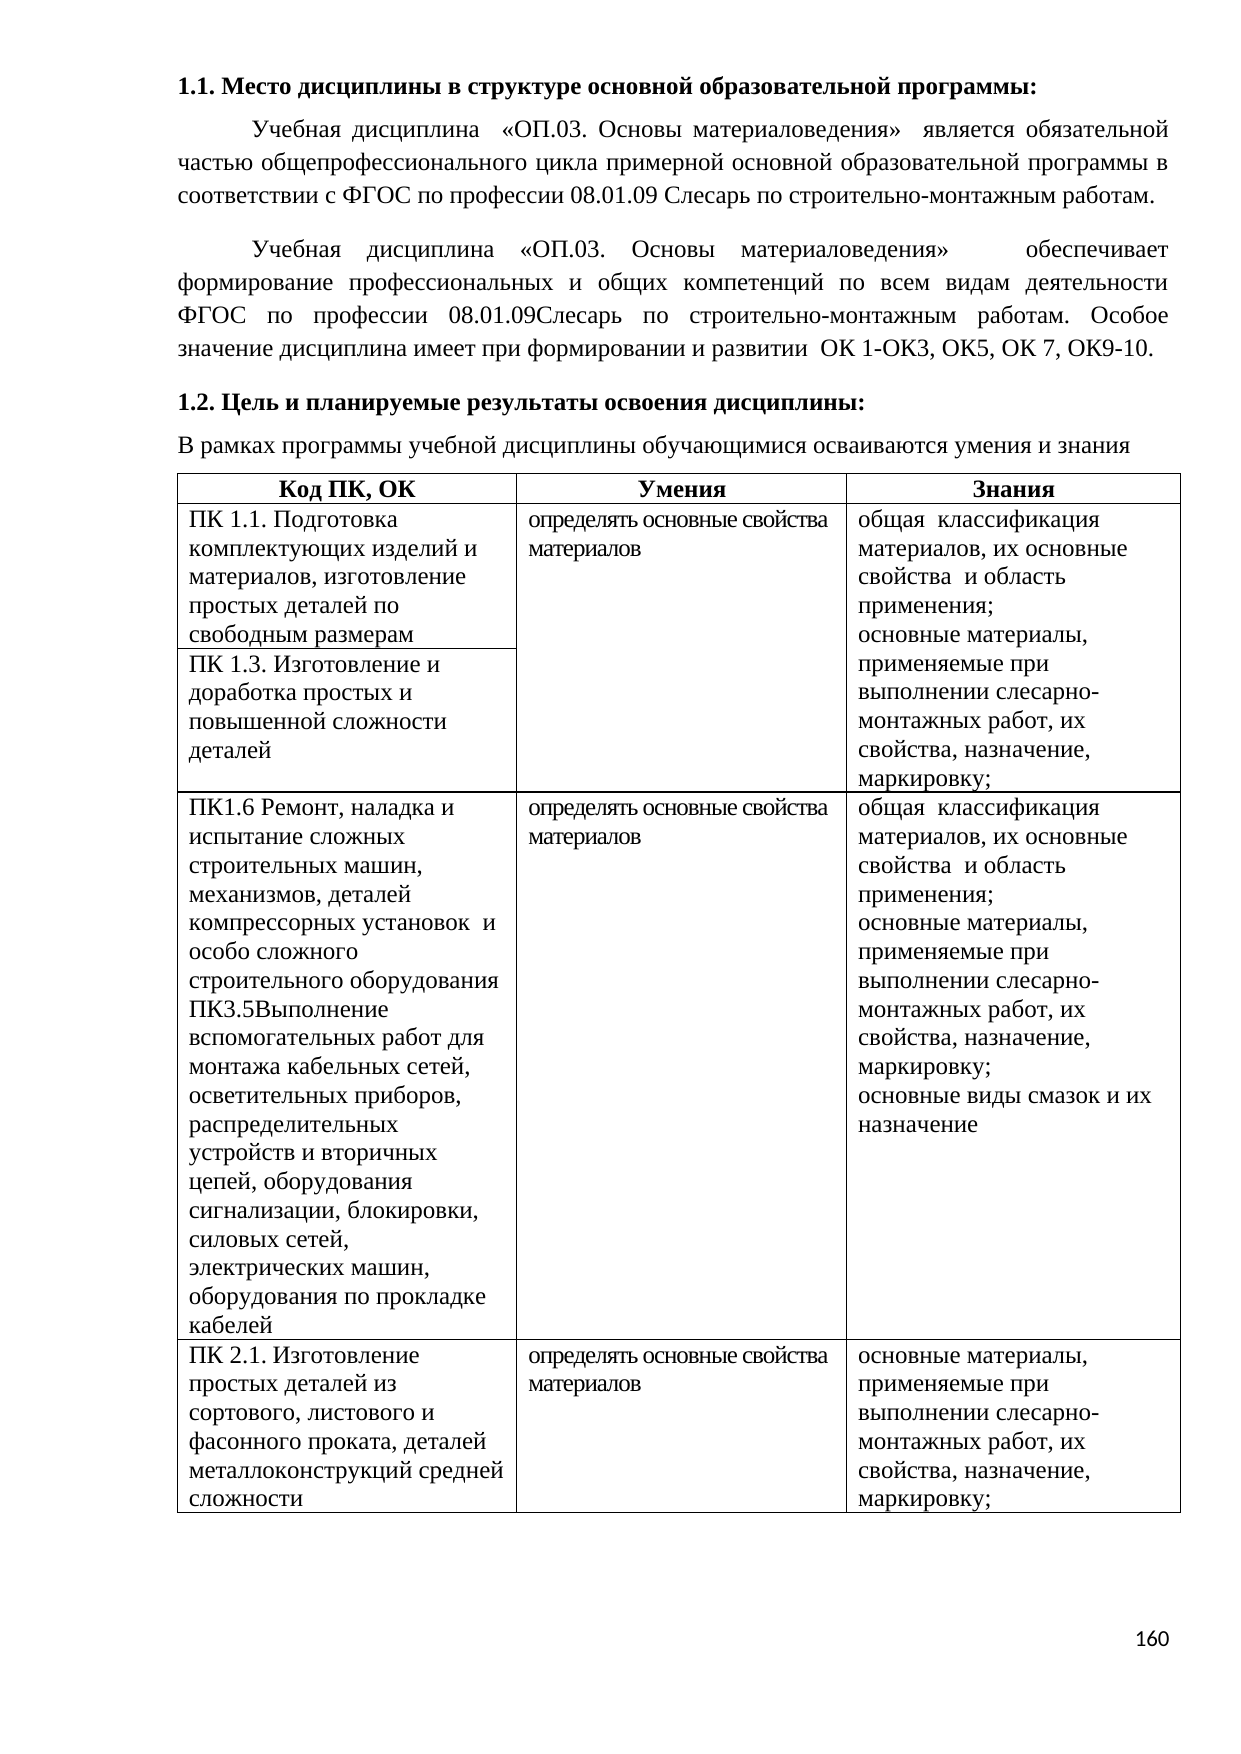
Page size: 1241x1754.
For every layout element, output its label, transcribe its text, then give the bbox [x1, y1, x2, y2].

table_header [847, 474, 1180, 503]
text Учебная дисциплина «ОП.03. Основы материаловедения» обеспечивает формирование профессиональных и общих компетенций по всем видам деятельности ФГОС по профессии 08.01.09Слесарь по строительно-монтажным работам. Особое значение дисциплина имеет при формировании и развитии ОК 1-ОК3, ОК5, ОК 7, ОК9-10. [177, 234, 1169, 362]
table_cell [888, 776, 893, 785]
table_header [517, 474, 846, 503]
list 1.1. Место дисциплины в структуре основной образовательной программы: [177, 71, 1169, 99]
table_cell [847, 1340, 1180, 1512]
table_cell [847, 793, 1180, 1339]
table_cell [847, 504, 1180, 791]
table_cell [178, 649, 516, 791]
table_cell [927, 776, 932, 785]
list 1.2. Цель и планируемые результаты освоения дисциплины: [177, 387, 1169, 416]
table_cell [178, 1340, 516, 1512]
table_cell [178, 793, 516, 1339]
list В рамках программы учебной дисциплины обучающимися осваиваются умения и знания [177, 430, 1169, 459]
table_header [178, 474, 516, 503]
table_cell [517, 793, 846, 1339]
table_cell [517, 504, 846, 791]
text Учебная дисциплина «ОП.03. Основы материаловедения» является обязательной частью общепрофессионального цикла примерной основной образовательной программы в соответствии с ФГОС по профессии 08.01.09 Слесарь по строительно-монтажным работам. [177, 114, 1169, 209]
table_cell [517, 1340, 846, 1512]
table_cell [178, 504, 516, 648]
